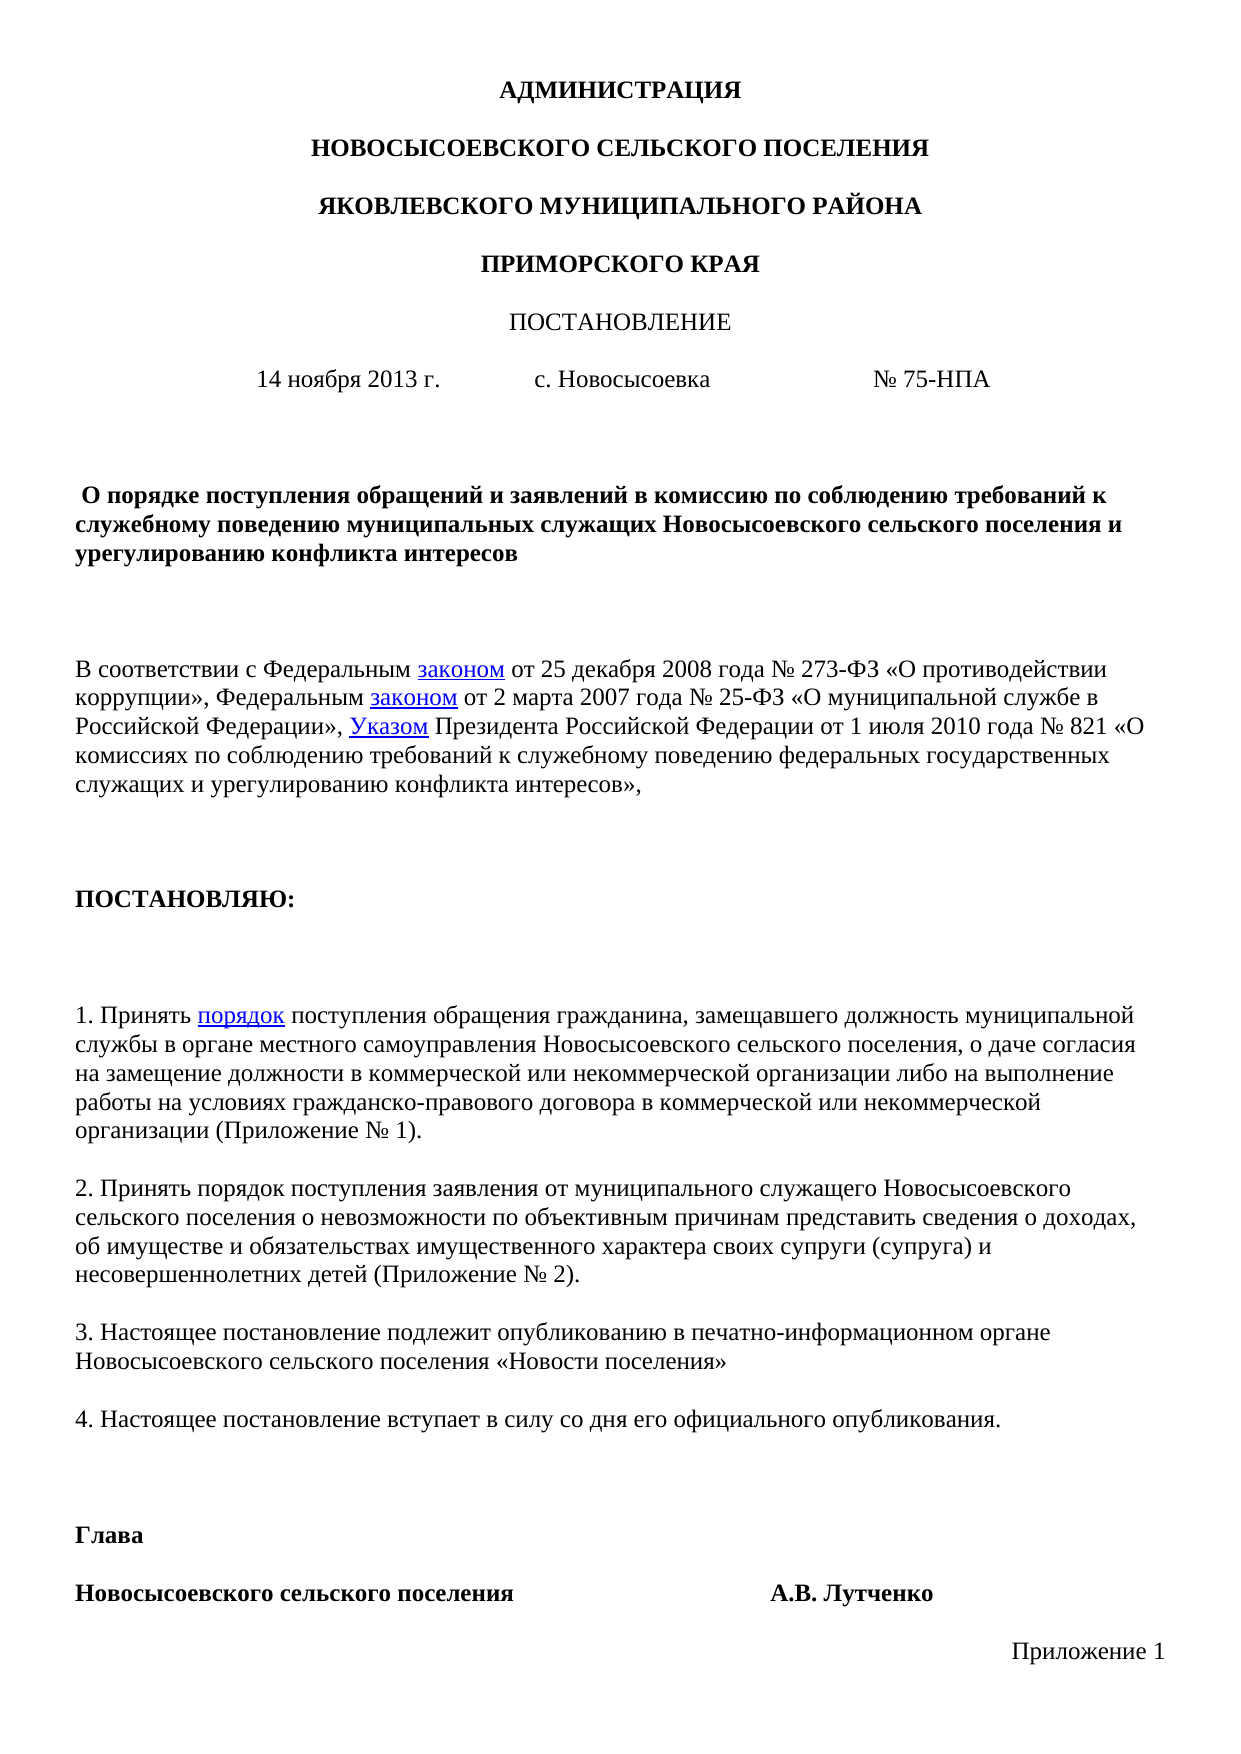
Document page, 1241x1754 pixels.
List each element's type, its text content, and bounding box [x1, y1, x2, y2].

text ПРИМОРСКОГО КРАЯ [75, 249, 1165, 277]
text АДМИНИСТРАЦИЯ [75, 75, 1165, 104]
text Приложение 1 [75, 1636, 1165, 1664]
text 14 ноября 2013 г. с. Новосысоевка № 75-НПА [75, 364, 1165, 393]
text ЯКОВЛЕВСКОГО МУНИЦИПАЛЬНОГО РАЙОНА [75, 191, 1165, 219]
text 4. Настоящее постановление вступает в силу со дня его официального опубликования. [75, 1404, 1165, 1433]
text 2. Принять порядок поступления заявления от муниципального служащего Новосысоевского сельского поселения о невозможности по объективным причинам представить сведения о доходах, об имуществе и обязательствах имущественного характера своих супруги (супруга) и несовершеннолетних детей (Приложение № 2). [75, 1173, 1165, 1288]
text Глава [75, 1520, 1165, 1549]
text ПОСТАНОВЛЕНИЕ [75, 307, 1165, 335]
text Новосысоевского сельского поселения А.В. Лутченко [75, 1578, 1165, 1607]
text О порядке поступления обращений и заявлений в комиссию по соблюдению требований к служебному поведению муниципальных служащих Новосысоевского сельского поселения и урегулированию конфликта интересов [75, 480, 1165, 567]
text В соответствии с Федеральным законом от 25 декабря 2008 года № 273-ФЗ «О противодействии коррупции», Федеральным законом от 2 марта 2007 года № 25-ФЗ «О муниципальной службе в Российской Федерации», Указом Президента Российской Федерации от 1 июля 2010 года № 821 «О комиссиях по соблюдению требований к служебному поведению федеральных государственных служащих и урегулированию конфликта интересов», [75, 654, 1165, 797]
text 3. Настоящее постановление подлежит опубликованию в печатно-информационном органе Новосысоевского сельского поселения «Новости поселения» [75, 1317, 1165, 1375]
text ПОСТАНОВЛЯЮ: [75, 884, 1165, 913]
text НОВОСЫСОЕВСКОГО СЕЛЬСКОГО ПОСЕЛЕНИЯ [75, 133, 1165, 162]
text 1. Принять порядок поступления обращения гражданина, замещавшего должность муниципальной службы в органе местного самоуправления Новосысоевского сельского поселения, о даче согласия на замещение должности в коммерческой или некоммерческой организации либо на выполнение работы на условиях гражданско-правового договора в коммерческой или некоммерческой организации (Приложение № 1). [75, 1000, 1165, 1144]
